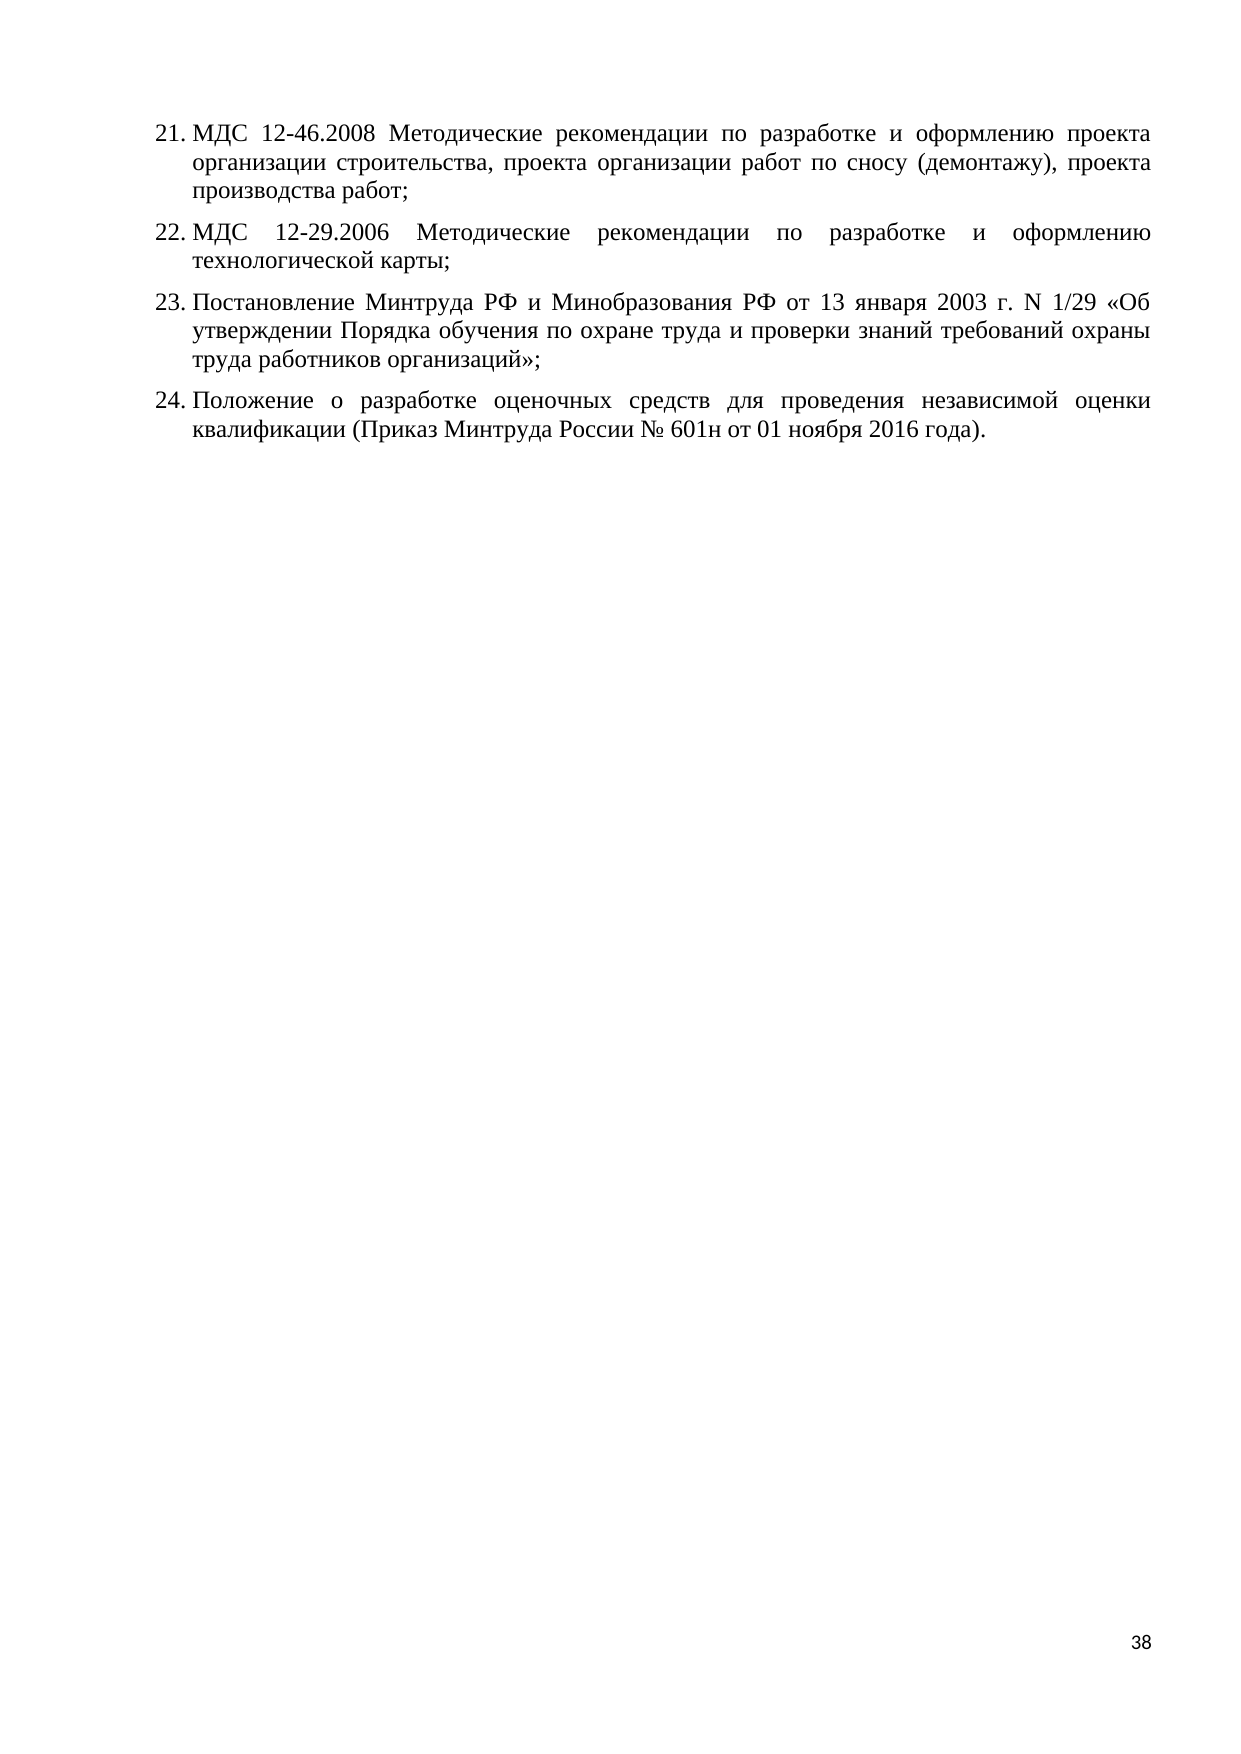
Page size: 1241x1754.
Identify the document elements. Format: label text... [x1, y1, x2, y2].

list МДС 12-29.2006 Методические рекомендации по разработке и оформлению технологической карты; [155, 217, 1152, 274]
list Постановление Минтруда РФ и Минобразования РФ от 13 января 2003 г. N 1/29 «Об утверждении Порядка обучения по охране труда и проверки знаний требований охраны труда работников организаций»; [155, 287, 1152, 373]
list Положение о разработке оценочных средств для проведения независимой оценки квалификации (Приказ Минтруда России № 601н от 01 ноября 2016 года). [155, 386, 1152, 443]
list МДС 12-46.2008 Методические рекомендации по разработке и оформлению проекта организации строительства, проекта организации работ по сносу (демонтажу), проекта производства работ; [155, 118, 1152, 204]
